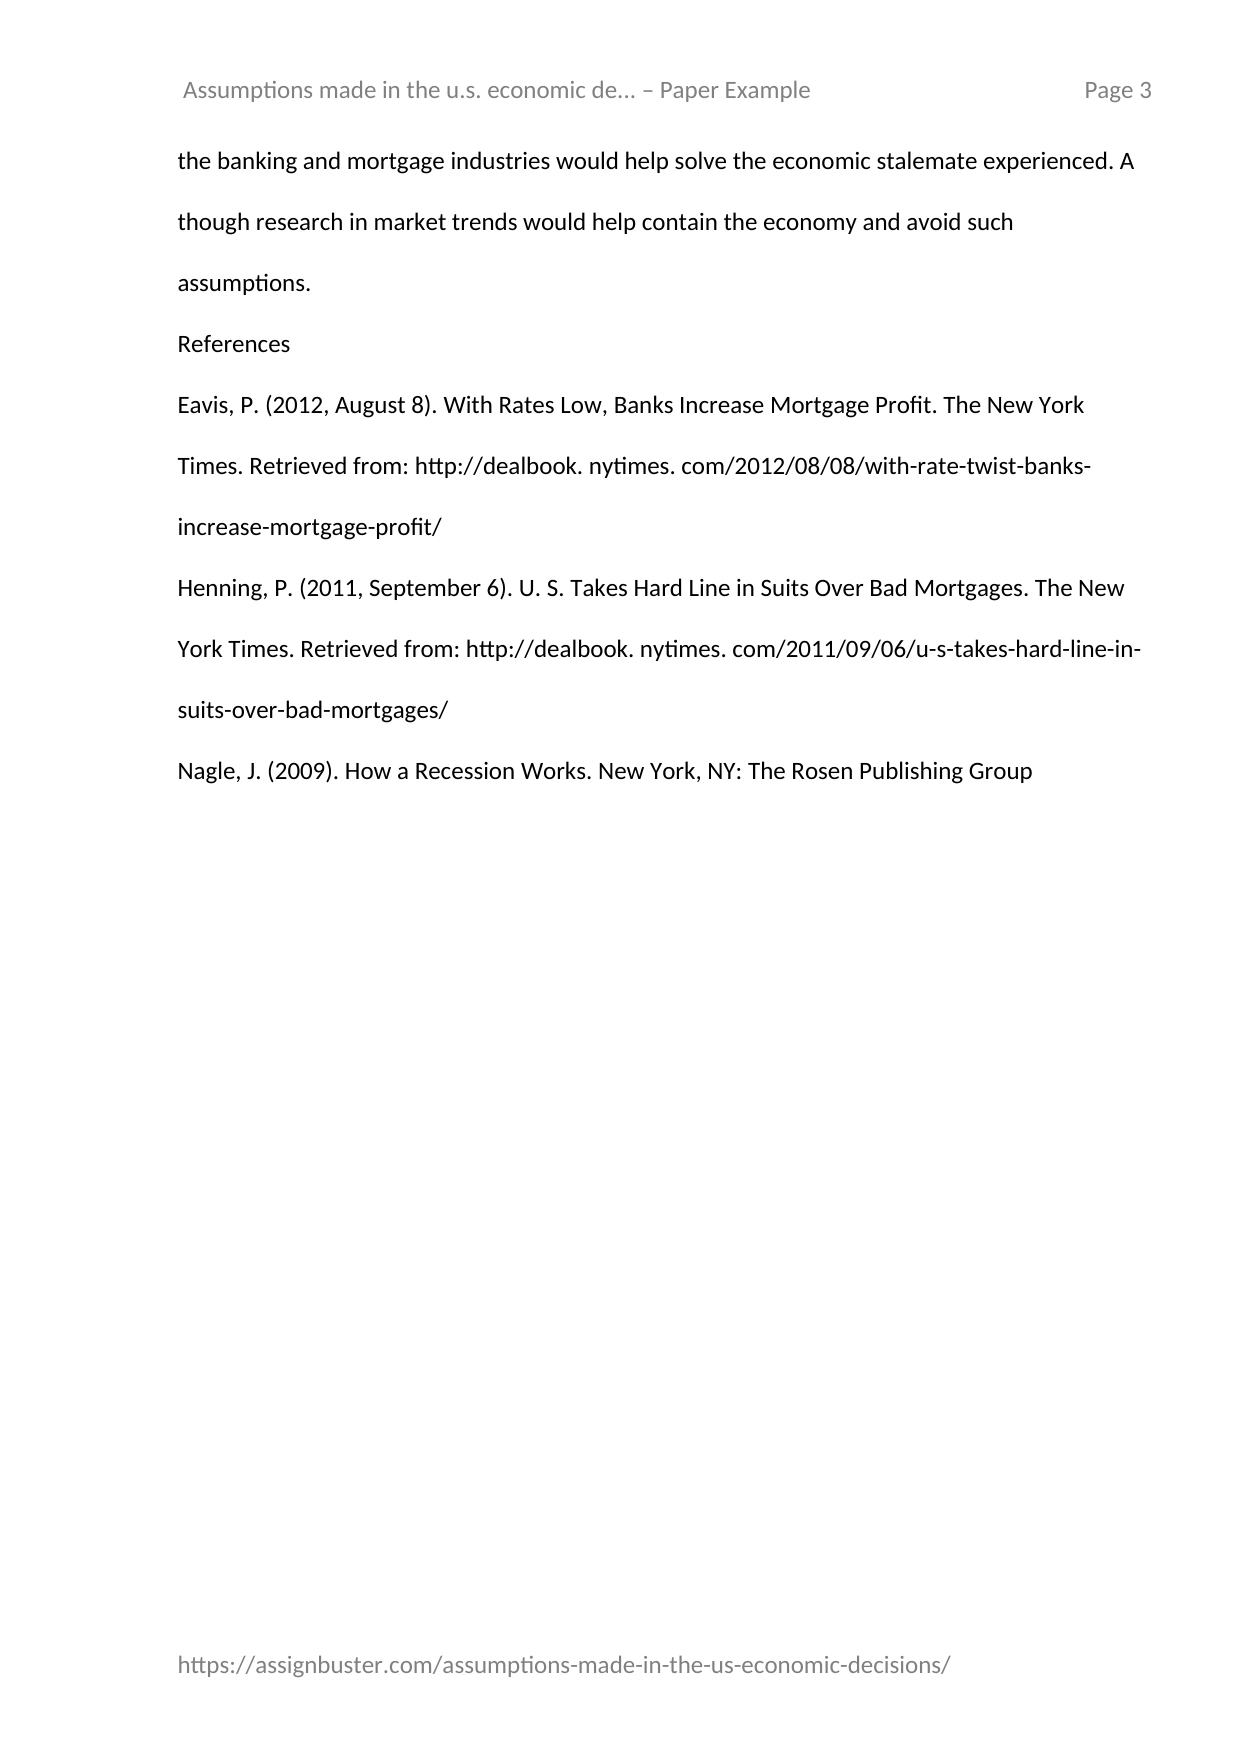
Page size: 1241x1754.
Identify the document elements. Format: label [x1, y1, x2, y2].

text [177, 145, 1152, 786]
